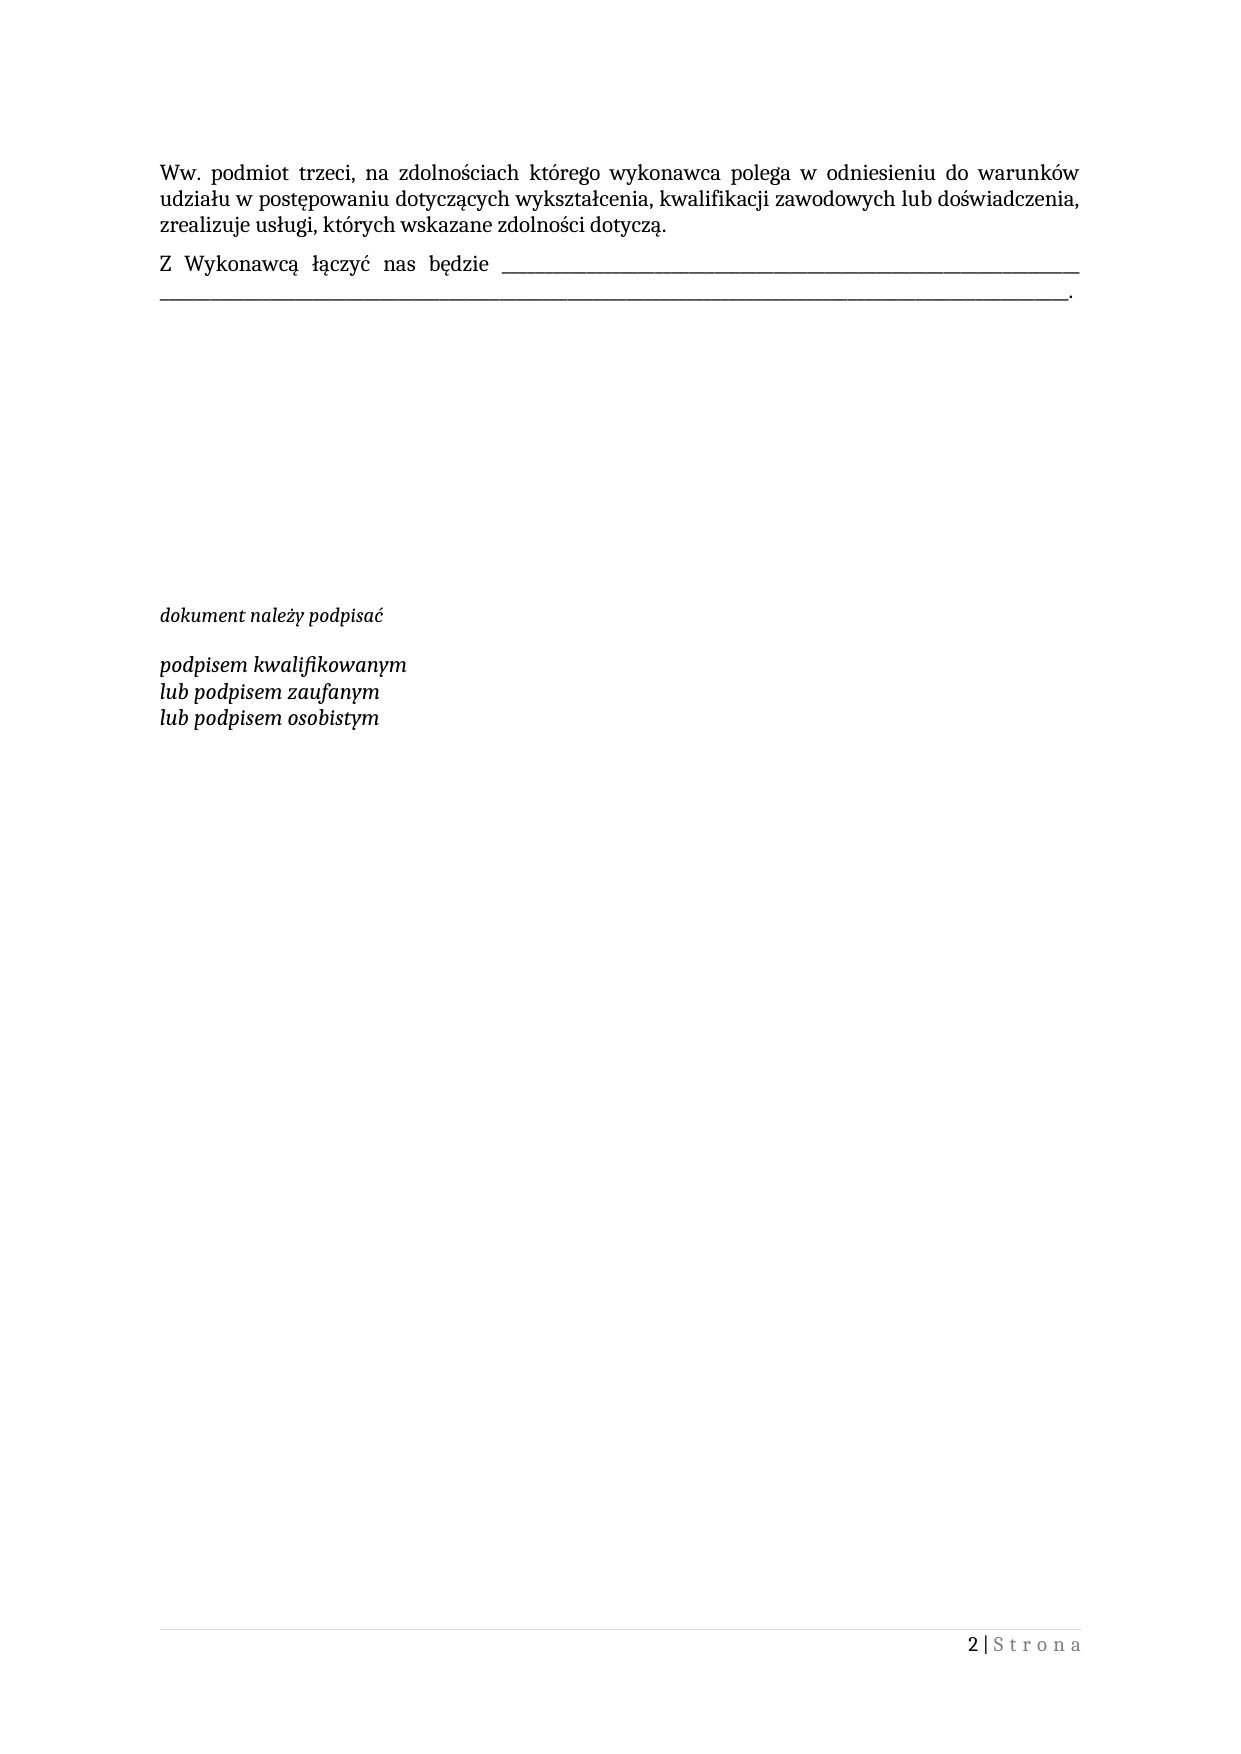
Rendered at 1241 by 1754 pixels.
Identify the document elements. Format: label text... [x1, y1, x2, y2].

text dokument należy podpisać [159, 604, 1081, 628]
text Z Wykonawcą łączyć nas będzie ____________________________________________________________________ ___________________________________________________________________________________________________________. [159, 251, 1081, 304]
text lub podpisem zaufanym [159, 679, 1081, 705]
text podpisem kwalifikowanym [159, 652, 1081, 679]
text Ww. podmiot trzeci, na zdolnościach którego wykonawca polega w odniesieniu do warunków udziału w postępowaniu dotyczących wykształcenia, kwalifikacji zawodowych lub doświadczenia, zrealizuje usługi, których wskazane zdolności dotyczą. [159, 159, 1081, 238]
text lub podpisem osobistym [159, 705, 1081, 731]
